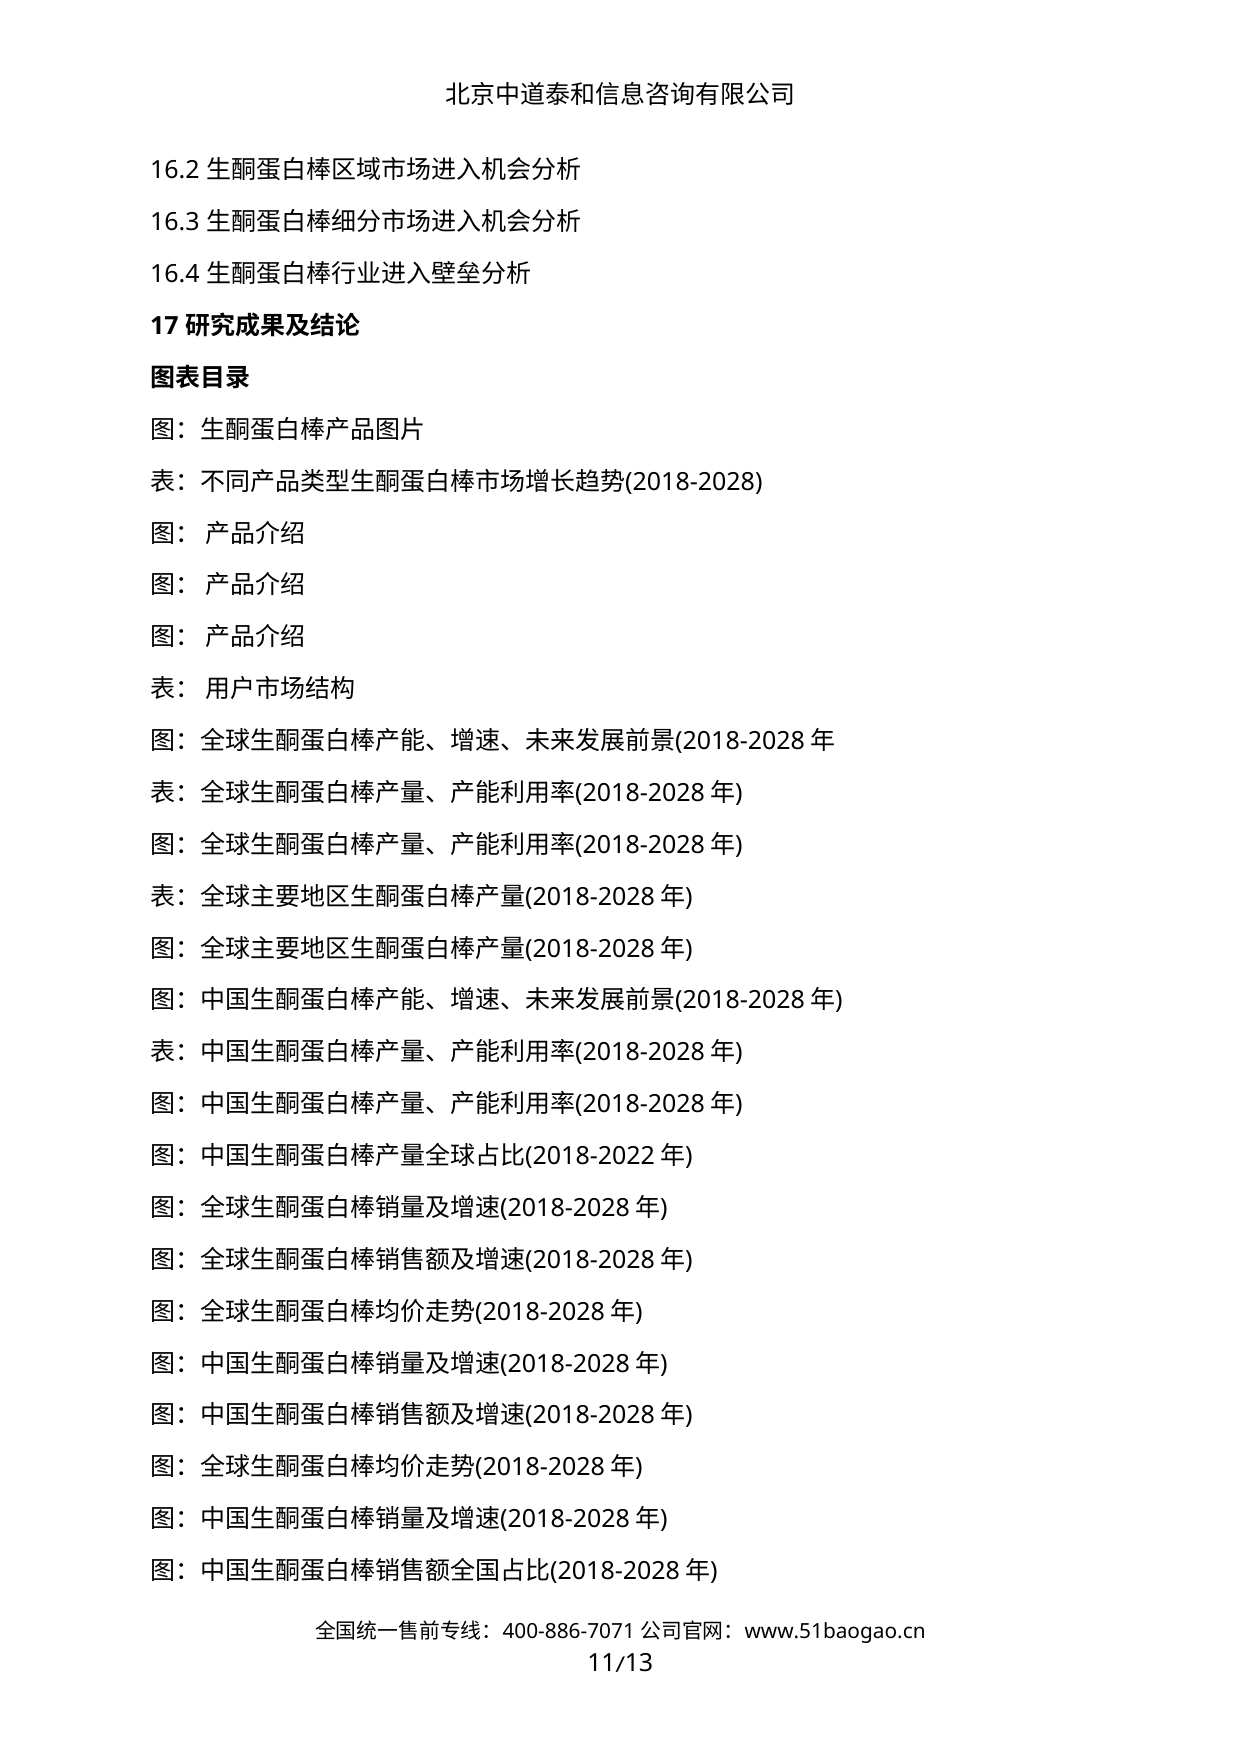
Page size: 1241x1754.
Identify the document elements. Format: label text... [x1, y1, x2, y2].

text 表：全球主要地区生酮蛋白棒产量(2018-2028年) [150, 876, 1090, 912]
text 图：全球生酮蛋白棒均价走势(2018-2028年) [150, 1447, 1090, 1483]
text 16.4 生酮蛋白棒行业进入壁垒分析 [150, 254, 1090, 290]
text 图：中国生酮蛋白棒产量、产能利用率(2018-2028年) [150, 1084, 1090, 1120]
text 图：生酮蛋白棒产品图片 [150, 409, 1090, 446]
text 17 研究成果及结论 [150, 306, 1090, 342]
text 表：中国生酮蛋白棒产量、产能利用率(2018-2028年) [150, 1032, 1090, 1068]
text 图：中国生酮蛋白棒销售额及增速(2018-2028年) [150, 1395, 1090, 1431]
text 图：全球生酮蛋白棒销售额及增速(2018-2028年) [150, 1239, 1090, 1276]
text 图： 产品介绍 [150, 513, 1090, 549]
text 16.2 生酮蛋白棒区域市场进入机会分析 [150, 150, 1090, 186]
text 16.3 生酮蛋白棒细分市场进入机会分析 [150, 202, 1090, 238]
text 图：全球主要地区生酮蛋白棒产量(2018-2028年) [150, 928, 1090, 964]
text 图：全球生酮蛋白棒销量及增速(2018-2028年) [150, 1187, 1090, 1224]
text 图：中国生酮蛋白棒销量及增速(2018-2028年) [150, 1499, 1090, 1535]
text 表： 用户市场结构 [150, 669, 1090, 705]
text 图：全球生酮蛋白棒产能、增速、未来发展前景(2018-2028年 [150, 721, 1090, 757]
text 图：中国生酮蛋白棒销量及增速(2018-2028年) [150, 1343, 1090, 1379]
text 图：中国生酮蛋白棒销售额全国占比(2018-2028年) [150, 1551, 1090, 1587]
text 图：中国生酮蛋白棒产能、增速、未来发展前景(2018-2028年) [150, 980, 1090, 1016]
text 图表目录 [150, 357, 1090, 394]
text 图： 产品介绍 [150, 617, 1090, 653]
text 图：全球生酮蛋白棒产量、产能利用率(2018-2028年) [150, 824, 1090, 861]
text 图：中国生酮蛋白棒产量全球占比(2018-2022年) [150, 1136, 1090, 1172]
text 表：全球生酮蛋白棒产量、产能利用率(2018-2028年) [150, 772, 1090, 809]
text 图：全球生酮蛋白棒均价走势(2018-2028年) [150, 1291, 1090, 1327]
text 图： 产品介绍 [150, 565, 1090, 601]
text 表：不同产品类型生酮蛋白棒市场增长趋势(2018-2028) [150, 461, 1090, 497]
